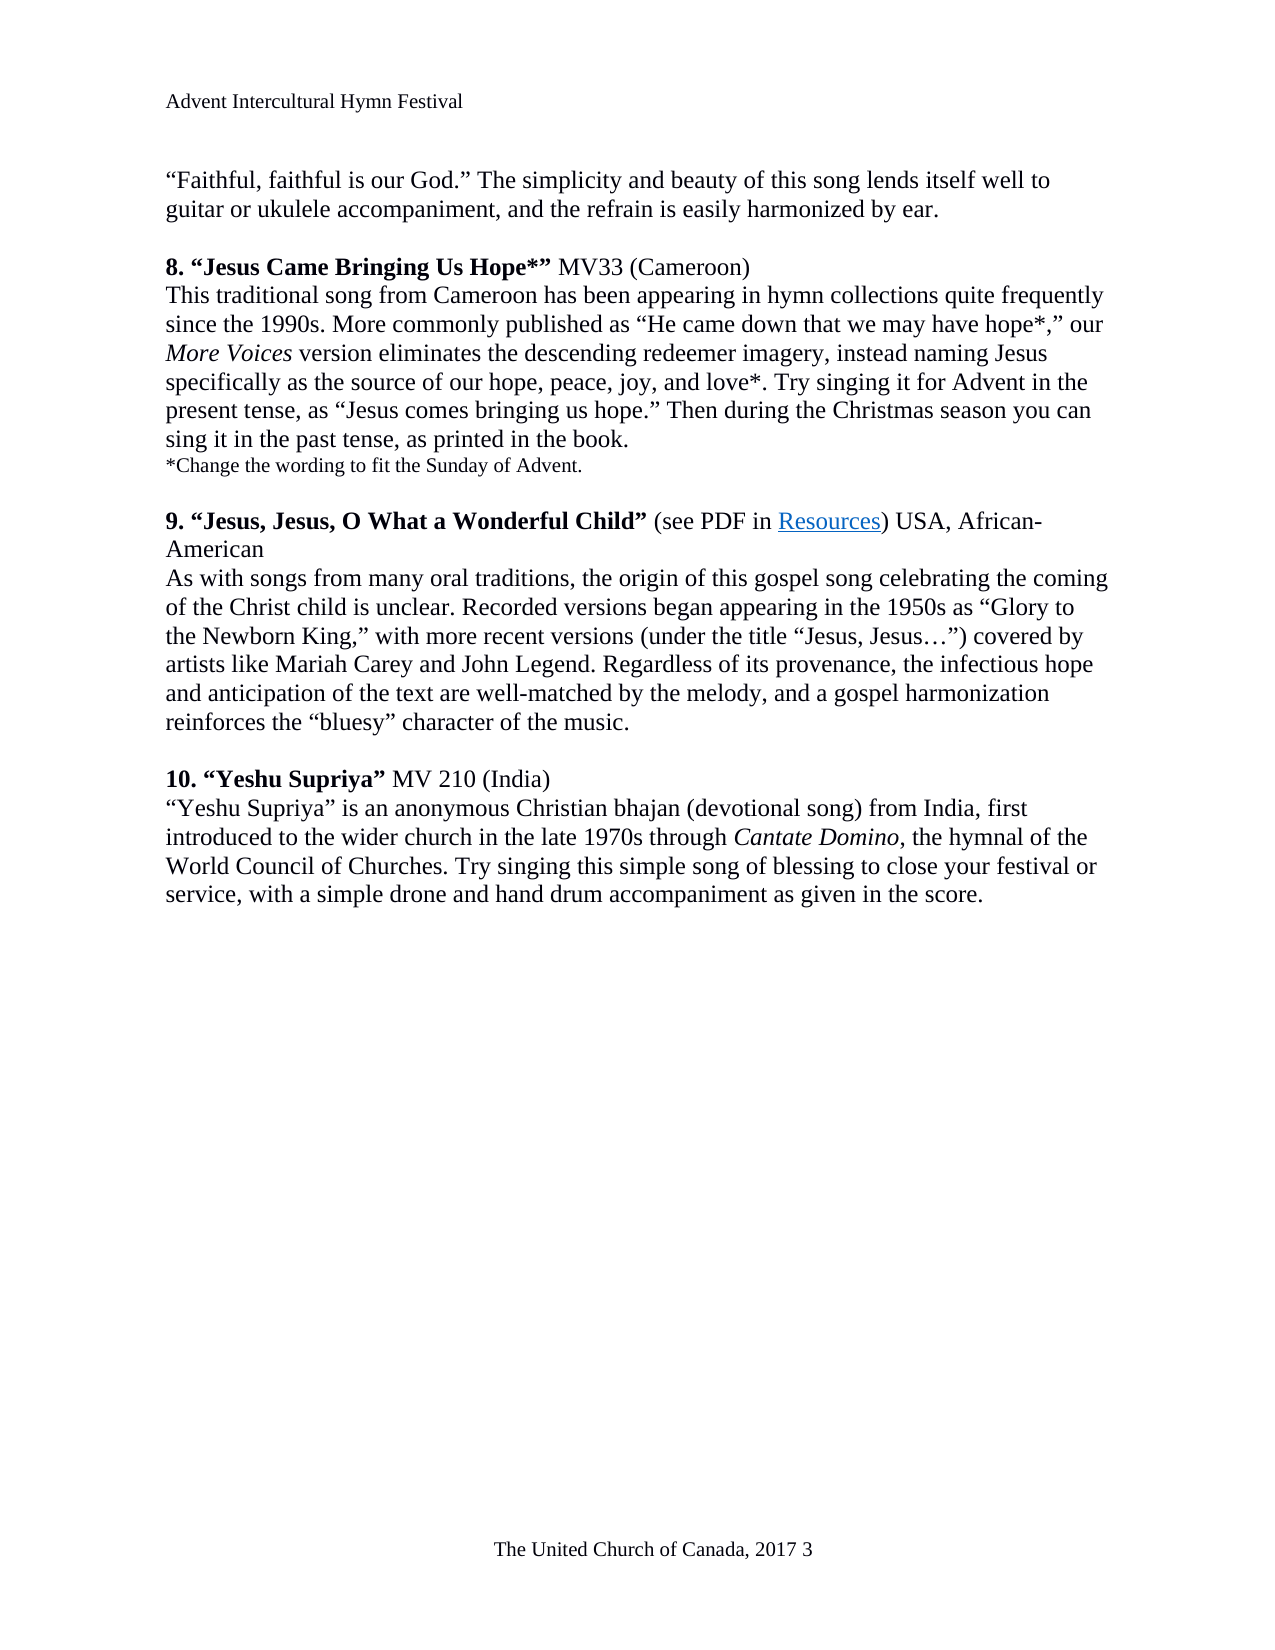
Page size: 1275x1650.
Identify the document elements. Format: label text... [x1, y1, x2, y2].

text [165, 165, 1109, 223]
text As with songs from many oral traditions, the origin of this gospel song celebrating the coming of the Christ child is unclear. Recorded versions began appearing in the 1950s as “Glory to the Newborn King,” with more recent versions (under the title “Jesus, Jesus…”) covered by artists like Mariah Carey and John Legend. Regardless of its provenance, the infectious hope and anticipation of the text are well-matched by the melody, and a gospel harmonization reinforces the “bluesy” character of the music. [165, 563, 1109, 736]
text *Change the wording to fit the Sunday of Advent. [165, 453, 1109, 477]
text “Yeshu Supriya” is an anonymous Christian bhajan (devotional song) from India, first introduced to the wider church in the late 1970s through Cantate Domino, the hymnal of the World Council of Churches. Try singing this simple song of blessing to close your festival or service, with a simple drone and hand drum accompaniment as given in the score. [165, 793, 1109, 908]
text 9. “Jesus, Jesus, O What a Wonderful Child” (see PDF in Resources) USA, African-American [165, 506, 1109, 563]
text 8. “Jesus Came Bringing Us Hope*” MV33 (Cameroon) [165, 252, 1109, 280]
text This traditional song from Cameroon has been appearing in hymn collections quite frequently since the 1990s. More commonly published as “He came down that we may have hope*,” our More Voices version eliminates the descending redeemer imagery, instead naming Jesus specifically as the source of our hope, peace, joy, and love*. Try singing it for Advent in the present tense, as “Jesus comes bringing us hope.” Then during the Christmas season you can sing it in the past tense, as printed in the book. [165, 280, 1109, 453]
text 10. “Yeshu Supriya” MV 210 (India) [165, 764, 1109, 793]
